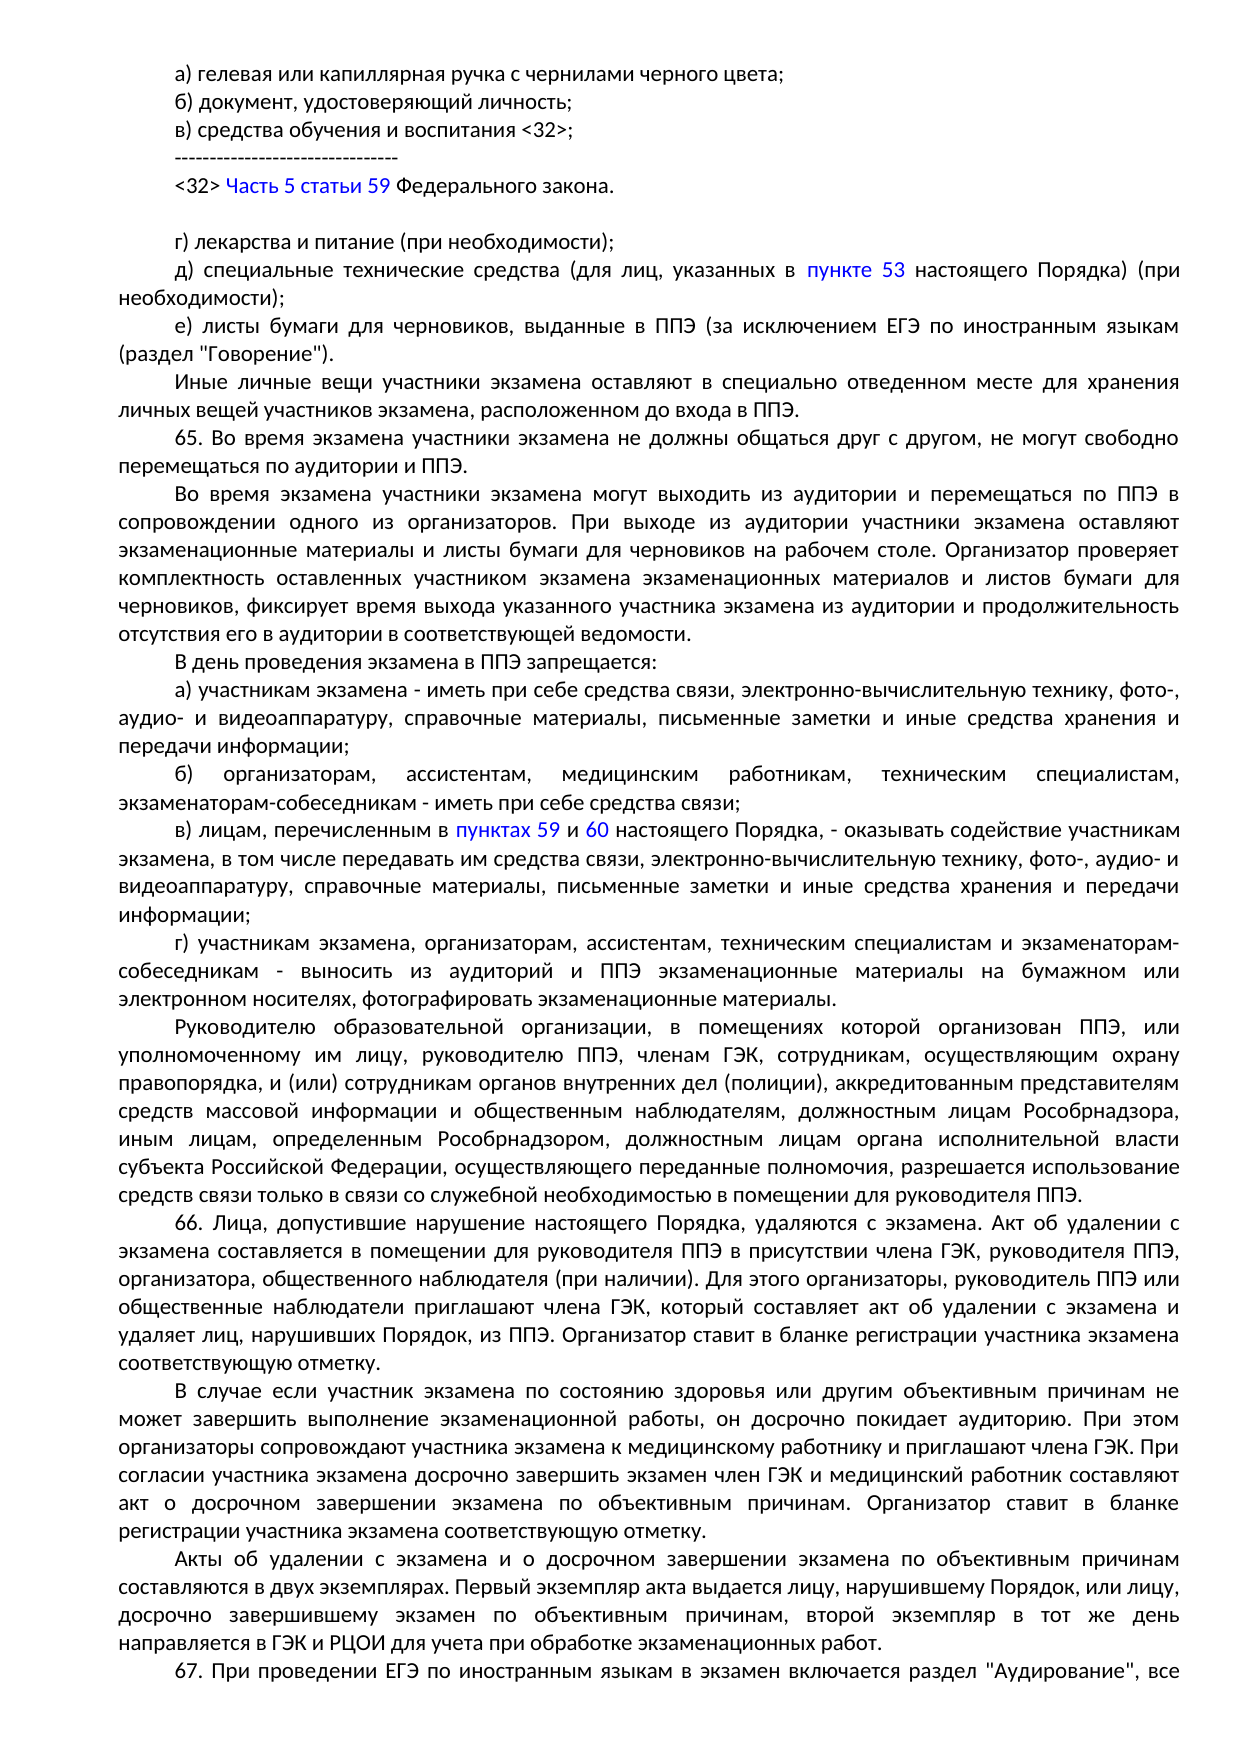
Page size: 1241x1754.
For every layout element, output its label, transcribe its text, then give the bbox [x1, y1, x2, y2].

text б) организаторам, ассистентам, медицинским работникам, техническим специалистам, экзаменаторам-собеседникам - иметь при себе средства связи; [118, 759, 1181, 816]
text В случае если участник экзамена по состоянию здоровья или другим объективным причинам не может завершить выполнение экзаменационной работы, он досрочно покидает аудиторию. При этом организаторы сопровождают участника экзамена к медицинскому работнику и приглашают члена ГЭК. При согласии участника экзамена досрочно завершить экзамен член ГЭК и медицинский работник составляют акт о досрочном завершении экзамена по объективным причинам. Организатор ставит в бланке регистрации участника экзамена соответствующую отметку. [118, 1376, 1181, 1544]
text 66. Лица, допустившие нарушение настоящего Порядка, удаляются с экзамена. Акт об удалении с экзамена составляется в помещении для руководителя ППЭ в присутствии члена ГЭК, руководителя ППЭ, организатора, общественного наблюдателя (при наличии). Для этого организаторы, руководитель ППЭ или общественные наблюдатели приглашают члена ГЭК, который составляет акт об удалении с экзамена и удаляет лиц, нарушивших Порядок, из ППЭ. Организатор ставит в бланке регистрации участника экзамена соответствующую отметку. [118, 1208, 1181, 1376]
text в) лицам, перечисленным в пунктах 59 и 60 настоящего Порядка, - оказывать содействие участникам экзамена, в том числе передавать им средства связи, электронно-вычислительную технику, фото-, аудио- и видеоаппаратуру, справочные материалы, письменные заметки и иные средства хранения и передачи информации; [118, 816, 1181, 928]
text Иные личные вещи участники экзамена оставляют в специально отведенном месте для хранения личных вещей участников экзамена, расположенном до входа в ППЭ. [118, 367, 1181, 423]
text а) участникам экзамена - иметь при себе средства связи, электронно-вычислительную технику, фото-, аудио- и видеоаппаратуру, справочные материалы, письменные заметки и иные средства хранения и передачи информации; [118, 676, 1181, 759]
text г) лекарства и питание (при необходимости); [118, 227, 1181, 255]
text е) листы бумаги для черновиков, выданные в ППЭ (за исключением ЕГЭ по иностранным языкам (раздел "Говорение"). [118, 311, 1181, 367]
text г) участникам экзамена, организаторам, ассистентам, техническим специалистам и экзаменаторам-собеседникам - выносить из аудиторий и ППЭ экзаменационные материалы на бумажном или электронном носителях, фотографировать экзаменационные материалы. [118, 928, 1181, 1012]
text Акты об удалении с экзамена и о досрочном завершении экзамена по объективным причинам составляются в двух экземплярах. Первый экземпляр акта выдается лицу, нарушившему Порядок, или лицу, досрочно завершившему экзамен по объективным причинам, второй экземпляр в тот же день направляется в ГЭК и РЦОИ для учета при обработке экзаменационных работ. [118, 1544, 1181, 1656]
text в) средства обучения и воспитания <32>; [118, 115, 1181, 143]
text а) гелевая или капиллярная ручка с чернилами черного цвета; [118, 59, 1181, 87]
text б) документ, удостоверяющий личность; [118, 87, 1181, 115]
text В день проведения экзамена в ППЭ запрещается: [118, 647, 1181, 676]
text -------------------------------- [118, 143, 1181, 171]
text Руководителю образовательной организации, в помещениях которой организован ППЭ, или уполномоченному им лицу, руководителю ППЭ, членам ГЭК, сотрудникам, осуществляющим охрану правопорядка, и (или) сотрудникам органов внутренних дел (полиции), аккредитованным представителям средств массовой информации и общественным наблюдателям, должностным лицам Рособрнадзора, иным лицам, определенным Рособрнадзором, должностным лицам органа исполнительной власти субъекта Российской Федерации, осуществляющего переданные полномочия, разрешается использование средств связи только в связи со служебной необходимостью в помещении для руководителя ППЭ. [118, 1012, 1181, 1208]
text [118, 1656, 1181, 1684]
text <32> Часть 5 статьи 59 Федерального закона. [118, 171, 1181, 199]
text 65. Во время экзамена участники экзамена не должны общаться друг с другом, не могут свободно перемещаться по аудитории и ППЭ. [118, 423, 1181, 479]
text Во время экзамена участники экзамена могут выходить из аудитории и перемещаться по ППЭ в сопровождении одного из организаторов. При выходе из аудитории участники экзамена оставляют экзаменационные материалы и листы бумаги для черновиков на рабочем столе. Организатор проверяет комплектность оставленных участником экзамена экзаменационных материалов и листов бумаги для черновиков, фиксирует время выхода указанного участника экзамена из аудитории и продолжительность отсутствия его в аудитории в соответствующей ведомости. [118, 479, 1181, 647]
text д) специальные технические средства (для лиц, указанных в пункте 53 настоящего Порядка) (при необходимости); [118, 255, 1181, 311]
